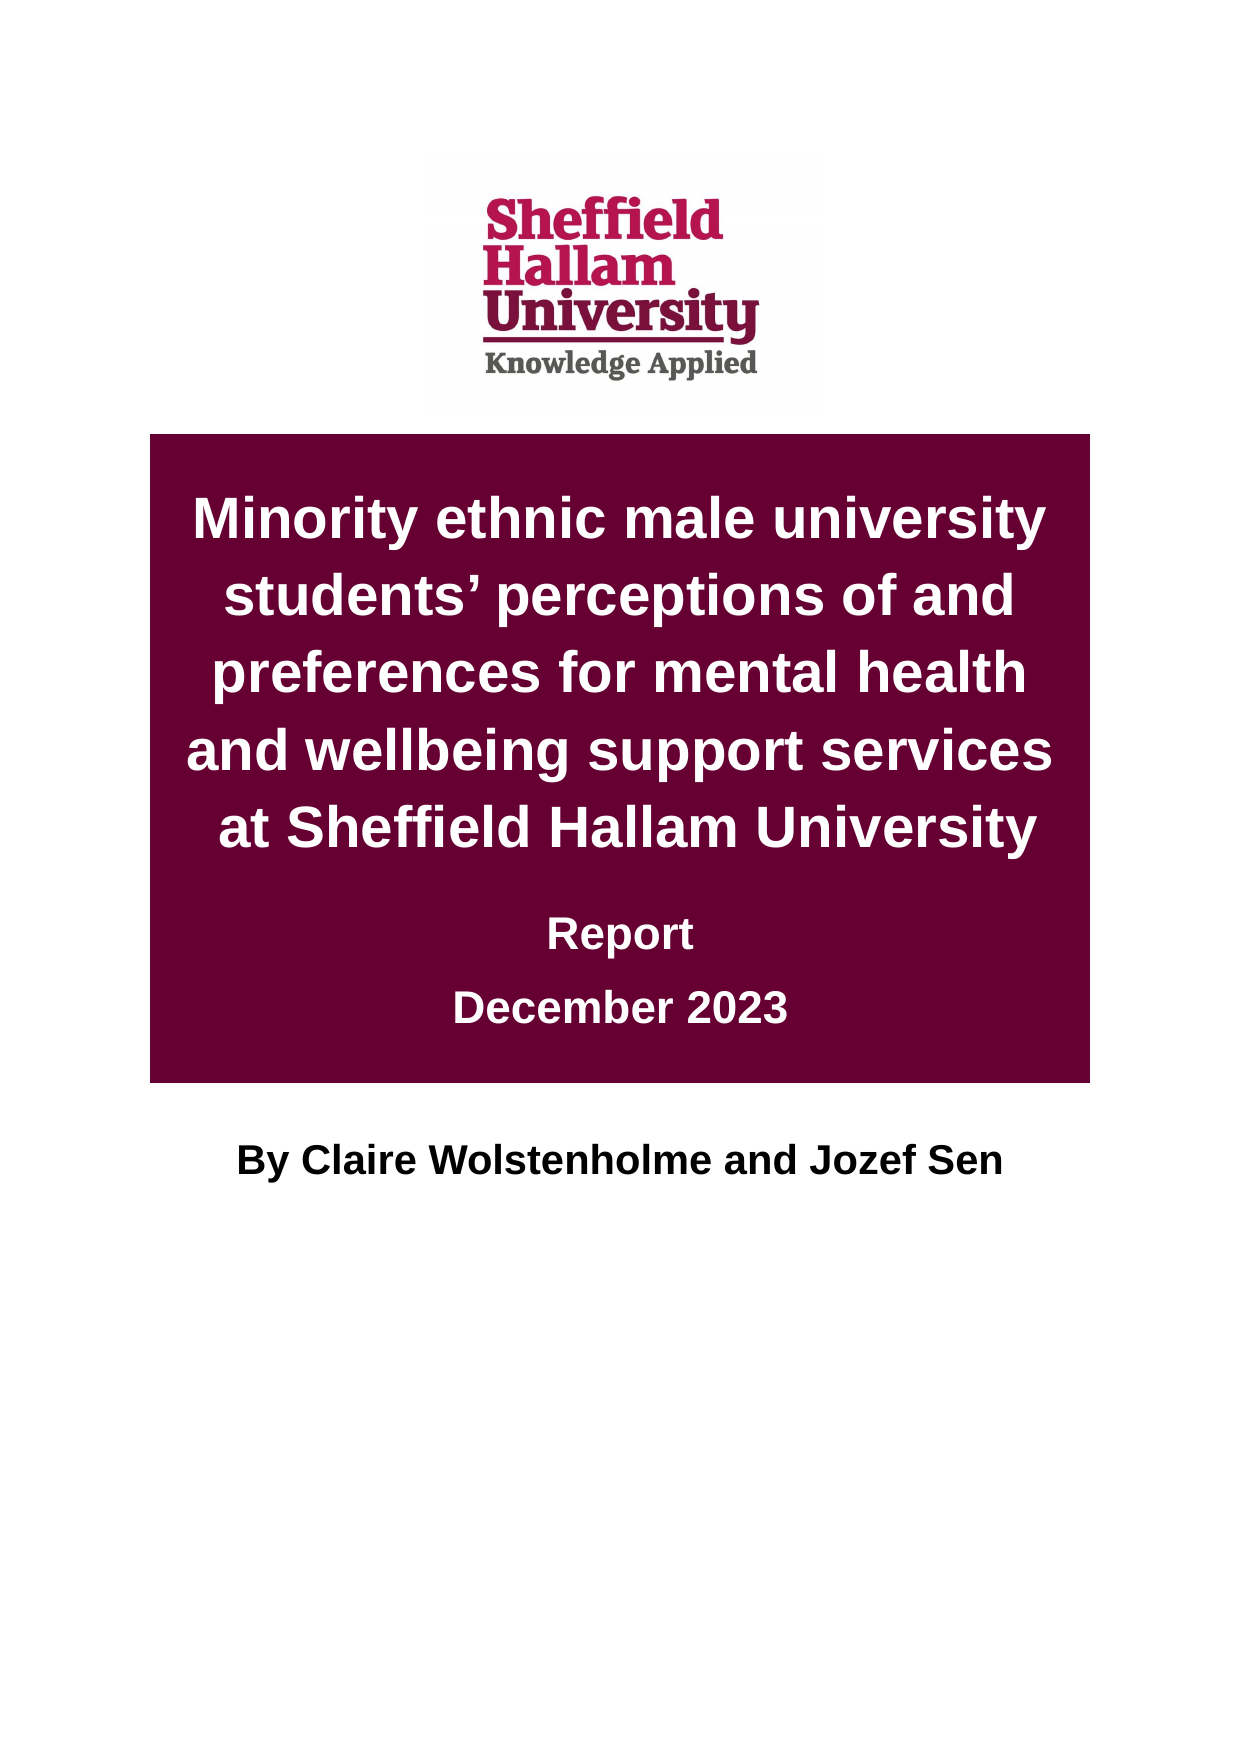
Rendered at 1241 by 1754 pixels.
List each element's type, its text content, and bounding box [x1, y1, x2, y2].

text Report [150, 907, 1090, 959]
text and wellbeing support services [150, 715, 1090, 782]
text December 2023 [150, 980, 1090, 1033]
text Minority ethnic male university students’ perceptions of and preferences for mental health [150, 484, 1090, 705]
text By Claire Wolstenholme and Jozef Sen [150, 1135, 1090, 1183]
text at Sheffield Hallam University [150, 792, 1090, 859]
picture [420, 150, 820, 416]
